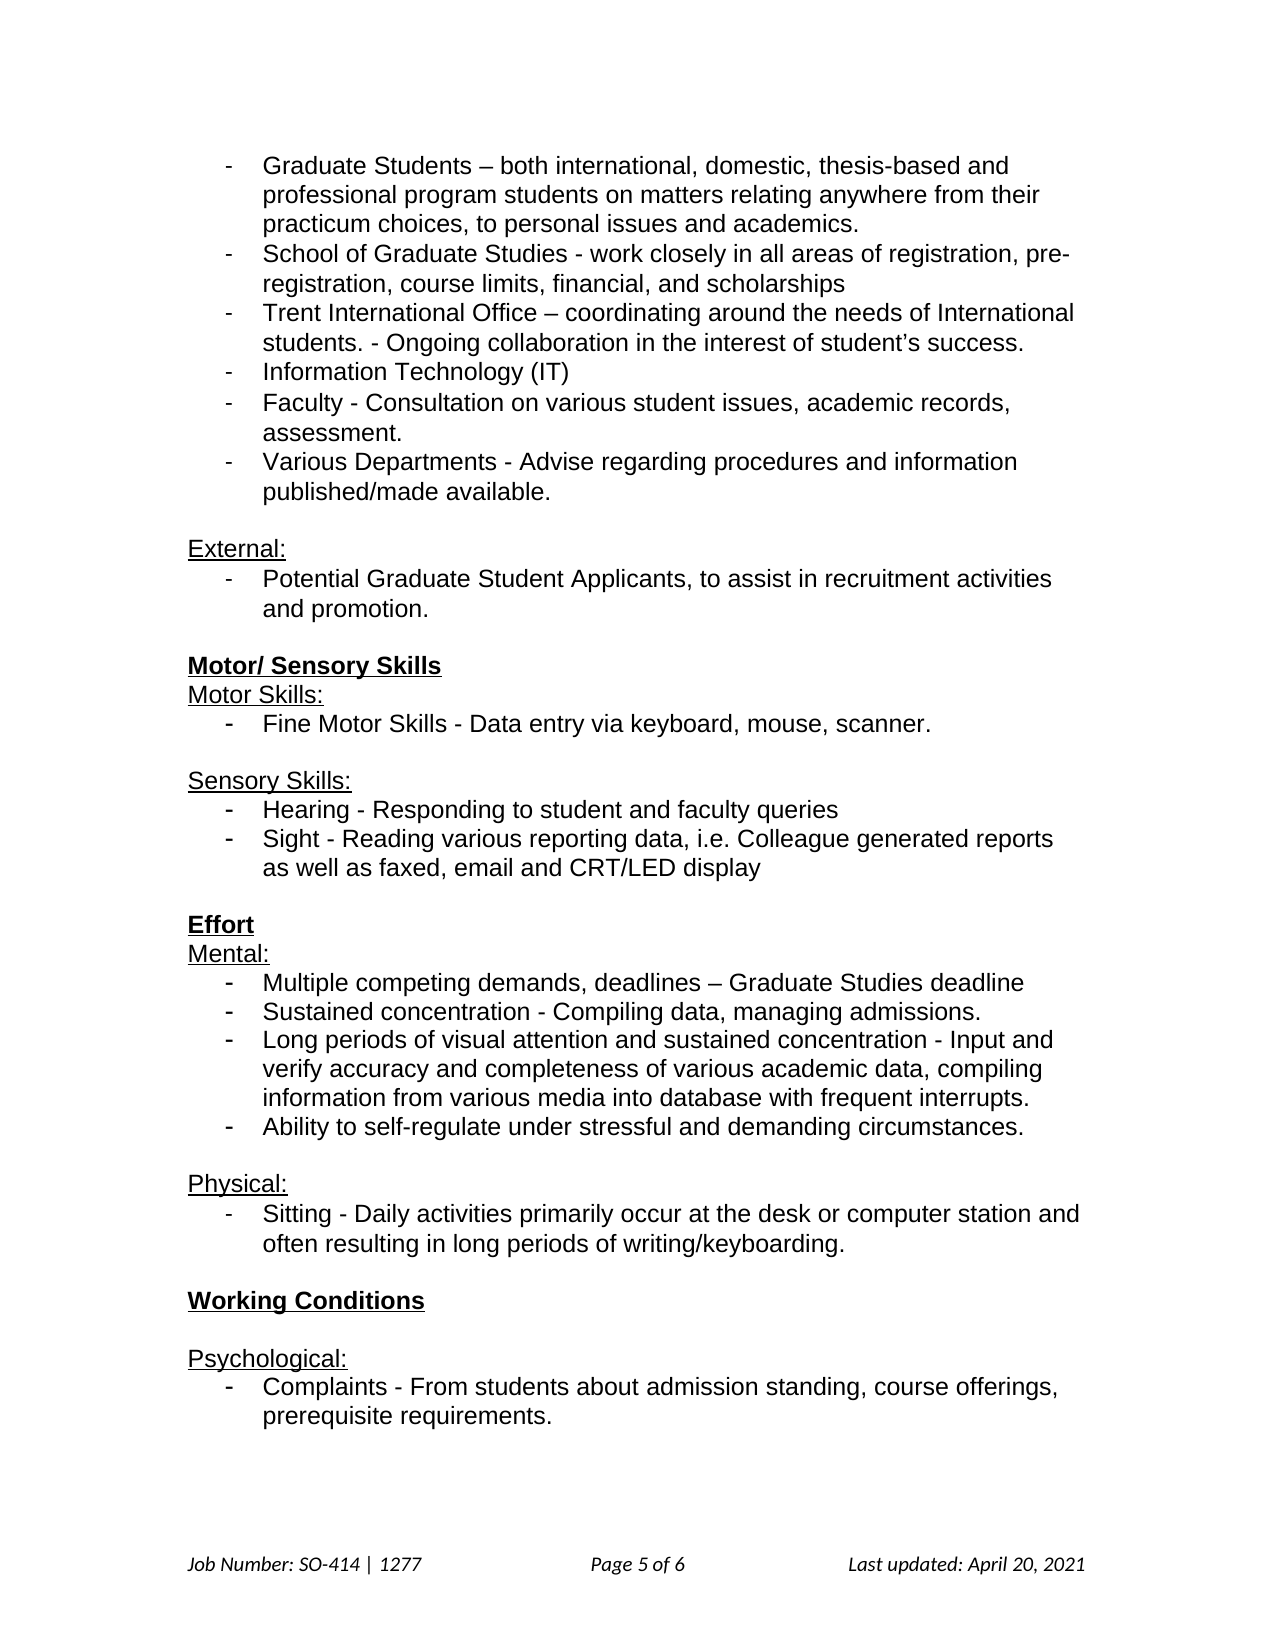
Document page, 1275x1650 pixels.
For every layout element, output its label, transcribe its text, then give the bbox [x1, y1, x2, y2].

list Sight - Reading various reporting data, i.e. Colleague generated reports as well as faxed, email and CRT/LED display [225, 824, 1087, 881]
list Multiple competing demands, deadlines – Graduate Studies deadline [225, 968, 1087, 997]
list Graduate Students – both international, domestic, thesis-based and professional program students on matters relating anywhere from their practicum choices, to personal issues and academics. [225, 150, 1087, 238]
text Mental: [187, 939, 1087, 968]
text Sensory Skills: [187, 766, 1087, 795]
list Sitting - Daily activities primarily occur at the desk or computer station and often resulting in long periods of writing/keyboarding. [225, 1198, 1087, 1257]
text Working Conditions [187, 1286, 1087, 1315]
list Trent International Office – coordinating around the needs of International students. - Ongoing collaboration in the interest of student’s success. [225, 297, 1087, 357]
list Faculty - Consultation on various student issues, academic records, assessment. [225, 387, 1087, 446]
list Sustained concentration - Compiling data, managing admissions. [225, 997, 1087, 1025]
list School of Graduate Studies - work closely in all areas of registration, pre-registration, course limits, financial, and scholarships [225, 238, 1087, 297]
text Motor/ Sensory Skills [187, 651, 1087, 680]
list Information Technology (IT) [225, 357, 1087, 387]
text Physical: [187, 1169, 1087, 1198]
list Long periods of visual attention and sustained concentration - Input and verify accuracy and completeness of various academic data, compiling information from various media into database with frequent interrupts. [225, 1025, 1087, 1112]
list Various Departments - Advise regarding procedures and information published/made available. [225, 446, 1087, 506]
text External: [187, 534, 1087, 563]
list Ability to self-regulate under stressful and demanding circumstances. [225, 1112, 1087, 1141]
list Hearing - Responding to student and faculty queries [225, 795, 1087, 824]
list Complaints - From students about admission standing, course offerings, prerequisite requirements. [225, 1372, 1087, 1430]
list Potential Graduate Student Applicants, to assist in recruitment activities and promotion. [225, 563, 1087, 622]
text Psychological: [187, 1344, 1087, 1372]
text Motor Skills: [187, 680, 1087, 709]
text Effort [187, 910, 1087, 939]
list Fine Motor Skills - Data entry via keyboard, mouse, scanner. [225, 709, 1087, 737]
